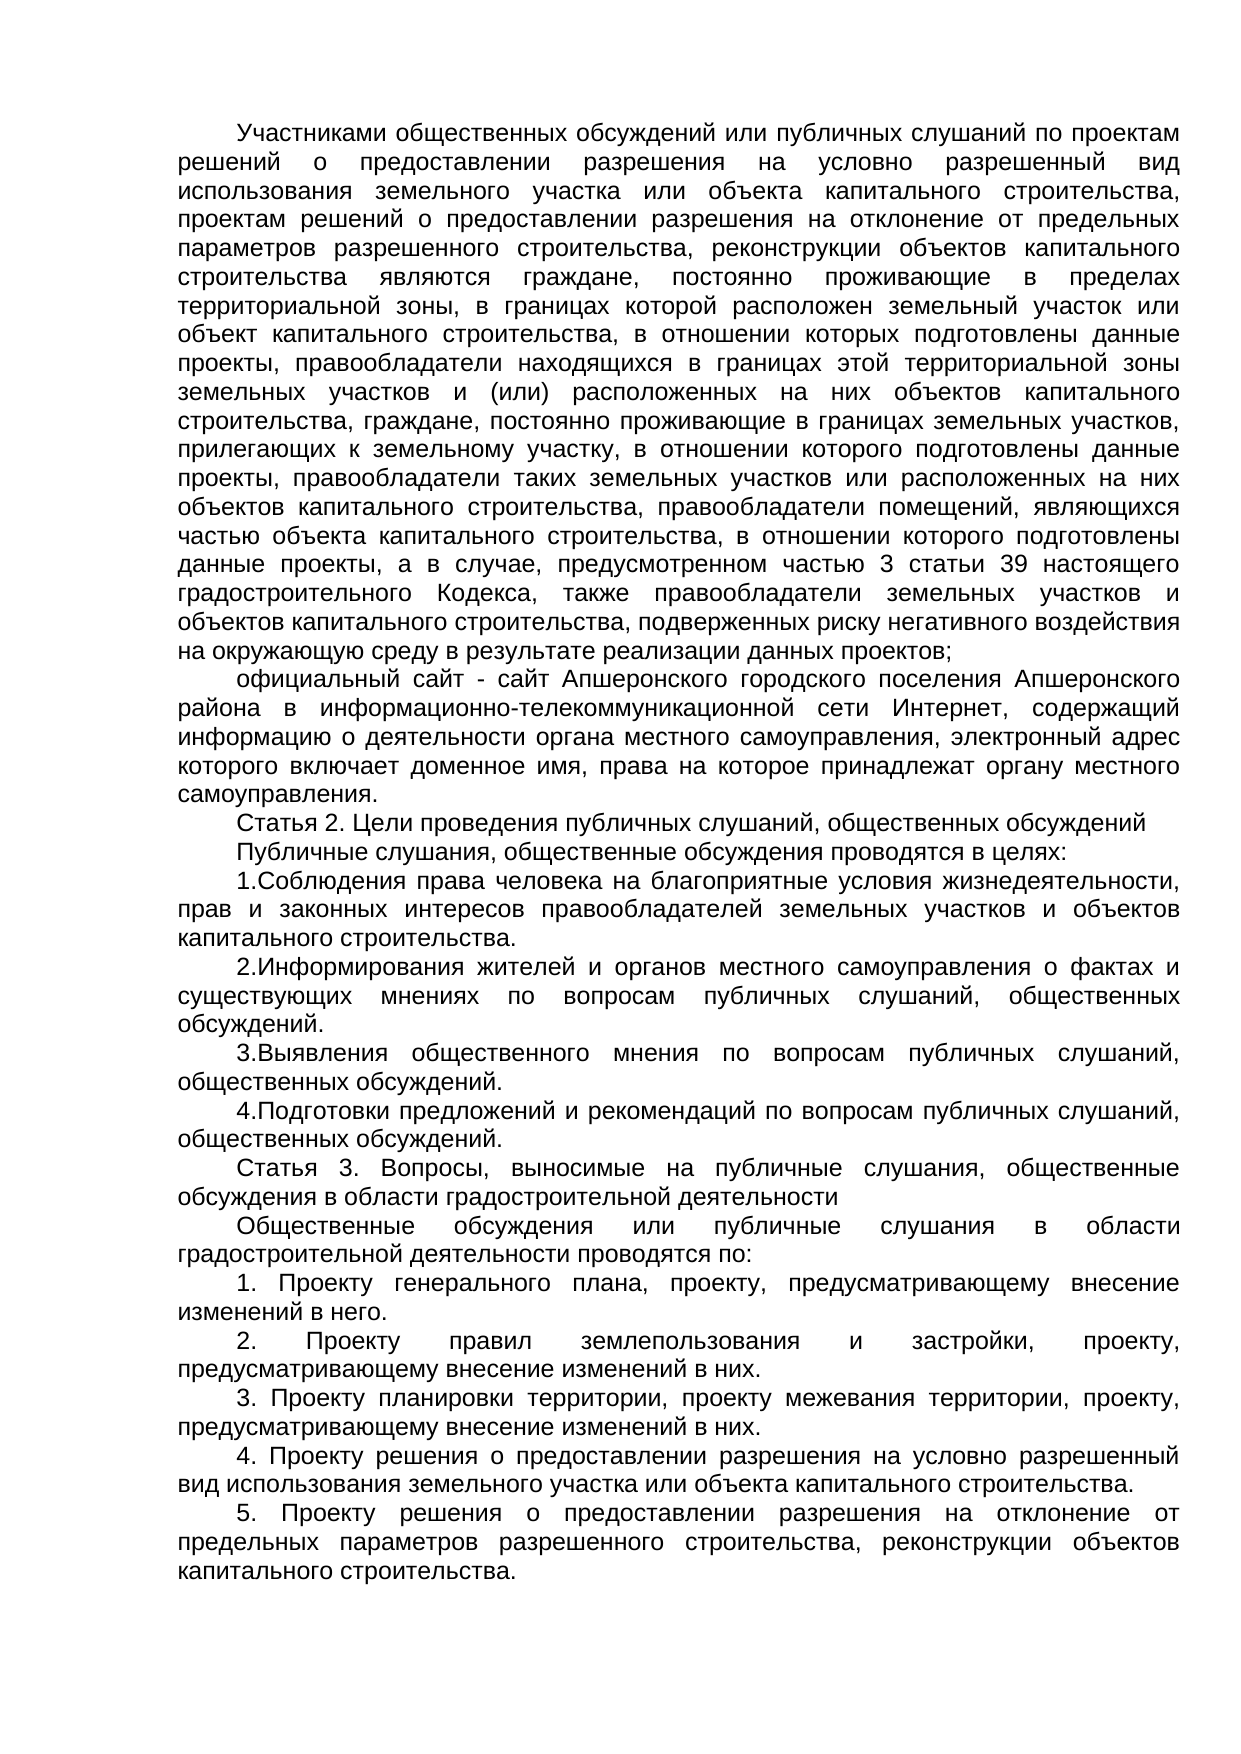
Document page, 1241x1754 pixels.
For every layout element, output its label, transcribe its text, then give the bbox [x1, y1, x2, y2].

text официальный сайт - сайт Апшеронского городского поселения Апшеронского района в информационно-телекоммуникационной сети Интернет, содержащий информацию о деятельности органа местного самоуправления, электронный адрес которого включает доменное имя, права на которое принадлежат органу местного самоуправления. [177, 664, 1181, 808]
text Статья 2. Цели проведения публичных слушаний, общественных обсуждений [177, 808, 1181, 837]
text Общественные обсуждения или публичные слушания в области градостроительной деятельности проводятся по: [177, 1211, 1181, 1268]
text 2. Проекту правил землепользования и застройки, проекту, предусматривающему внесение изменений в них. [177, 1326, 1181, 1383]
text Статья 3. Вопросы, выносимые на публичные слушания, общественные обсуждения в области градостроительной деятельности [177, 1153, 1181, 1211]
text 3.Выявления общественного мнения по вопросам публичных слушаний, общественных обсуждений. [177, 1038, 1181, 1096]
text 4. Проекту решения о предоставлении разрешения на условно разрешенный вид использования земельного участка или объекта капитального строительства. [177, 1441, 1181, 1498]
text 4.Подготовки предложений и рекомендаций по вопросам публичных слушаний, общественных обсуждений. [177, 1096, 1181, 1153]
text 3. Проекту планировки территории, проекту межевания территории, проекту, предусматривающему внесение изменений в них. [177, 1383, 1181, 1441]
text 5. Проекту решения о предоставлении разрешения на отклонение от предельных параметров разрешенного строительства, реконструкции объектов капитального строительства. [177, 1498, 1181, 1584]
text Участниками общественных обсуждений или публичных слушаний по проектам решений о предоставлении разрешения на условно разрешенный вид использования земельного участка или объекта капитального строительства, проектам решений о предоставлении разрешения на отклонение от предельных параметров разрешенного строительства, реконструкции объектов капитального строительства являются граждане, постоянно проживающие в пределах территориальной зоны, в границах которой расположен земельный участок или объект капитального строительства, в отношении которых подготовлены данные проекты, правообладатели находящихся в границах этой территориальной зоны земельных участков и (или) расположенных на них объектов капитального строительства, граждане, постоянно проживающие в границах земельных участков, прилегающих к земельному участку, в отношении которого подготовлены данные проекты, правообладатели таких земельных участков или расположенных на них объектов капитального строительства, правообладатели помещений, являющихся частью объекта капитального строительства, в отношении которого подготовлены данные проекты, а в случае, предусмотренном частью 3 статьи 39 настоящего градостроительного Кодекса, также правообладатели земельных участков и объектов капитального строительства, подверженных риску негативного воздействия на окружающую среду в результате реализации данных проектов; [177, 118, 1181, 664]
text 2.Информирования жителей и органов местного самоуправления о фактах и существующих мнениях по вопросам публичных слушаний, общественных обсуждений. [177, 952, 1181, 1038]
text Публичные слушания, общественные обсуждения проводятся в целях: [177, 837, 1181, 866]
text 1. Проекту генерального плана, проекту, предусматривающему внесение изменений в него. [177, 1268, 1181, 1326]
text 1.Соблюдения права человека на благоприятные условия жизнедеятельности, прав и законных интересов правообладателей земельных участков и объектов капитального строительства. [177, 866, 1181, 952]
